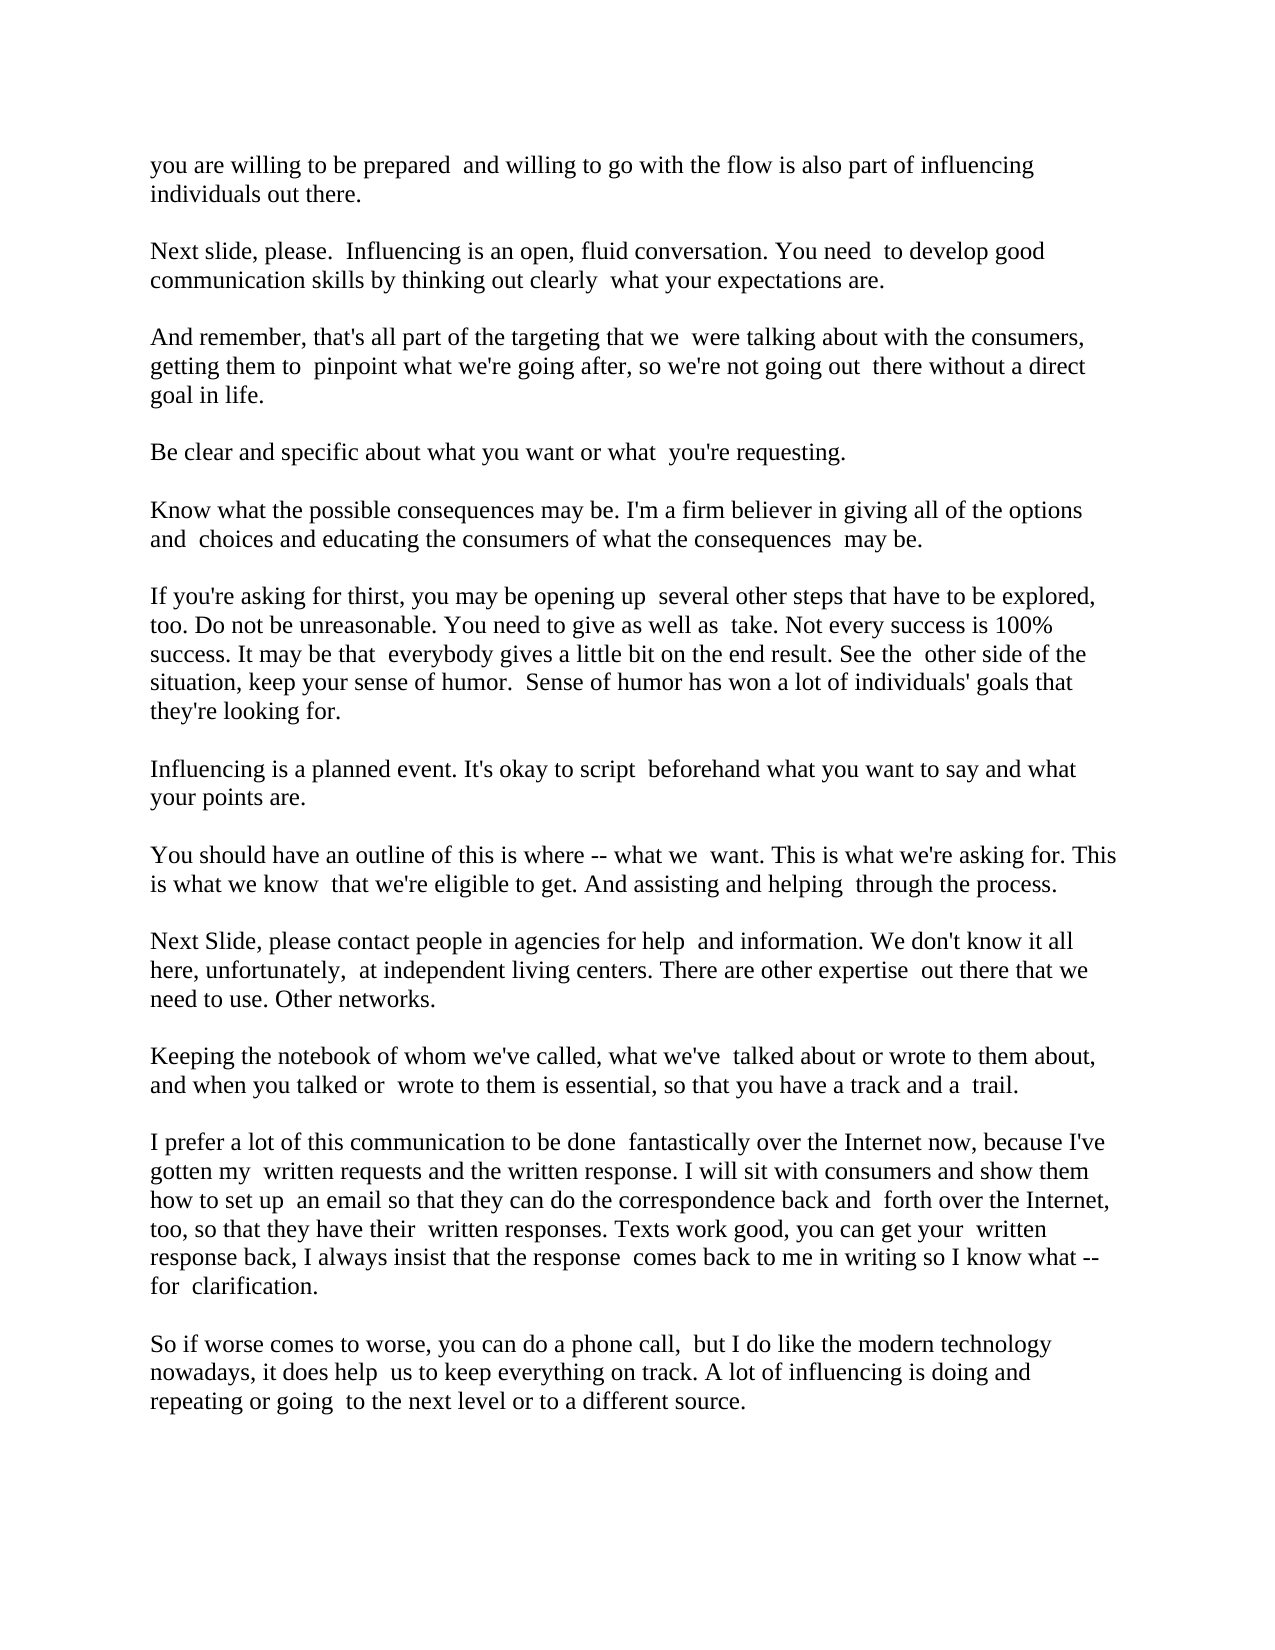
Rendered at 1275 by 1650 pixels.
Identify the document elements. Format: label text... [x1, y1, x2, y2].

text Be clear and specific about what you want or what you're requesting. [150, 437, 1125, 466]
text Influencing is a planned event. It's okay to script beforehand what you want to say and what your points are. [150, 754, 1125, 811]
text Next Slide, please contact people in agencies for help and information. We don't know it all here, unfortunately, at independent living centers. There are other expertise out there that we need to use. Other networks. [150, 926, 1125, 1012]
text So if worse comes to worse, you can do a phone call, but I do like the modern technology nowadays, it does help us to keep everything on track. A lot of influencing is doing and repeating or going to the next level or to a different source. [150, 1329, 1125, 1415]
text You should have an outline of this is where -- what we want. This is what we're asking for. This is what we know that we're eligible to get. And assisting and helping through the process. [150, 840, 1125, 897]
text And remember, that's all part of the targeting that we were talking about with the consumers, getting them to pinpoint what we're going after, so we're not going out there without a direct goal in life. [150, 322, 1125, 409]
text Next slide, please. Influencing is an open, fluid conversation. You need to develop good communication skills by thinking out clearly what your expectations are. [150, 236, 1125, 294]
text I prefer a lot of this communication to be done fantastically over the Internet now, because I've gotten my written requests and the written response. I will sit with consumers and show them how to set up an email so that they can do the correspondence back and forth over the Internet, too, so that they have their written responses. Texts work good, you can get your written response back, I always insist that the response comes back to me in writing so I know what -- for clarification. [150, 1127, 1125, 1300]
text If you're asking for thirst, you may be opening up several other steps that have to be explored, too. Do not be unreasonable. You need to give as well as take. Not every success is 100% success. It may be that everybody gives a little bit on the end result. See the other side of the situation, keep your sense of humor. Sense of humor has won a lot of individuals' goals that they're looking for. [150, 581, 1125, 725]
text Know what the possible consequences may be. I'm a firm believer in giving all of the options and choices and educating the consumers of what the consequences may be. [150, 495, 1125, 552]
text Keeping the notebook of whom we've called, what we've talked about or wrote to them about, and when you talked or wrote to them is essential, so that you have a track and a trail. [150, 1041, 1125, 1099]
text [150, 150, 1125, 207]
